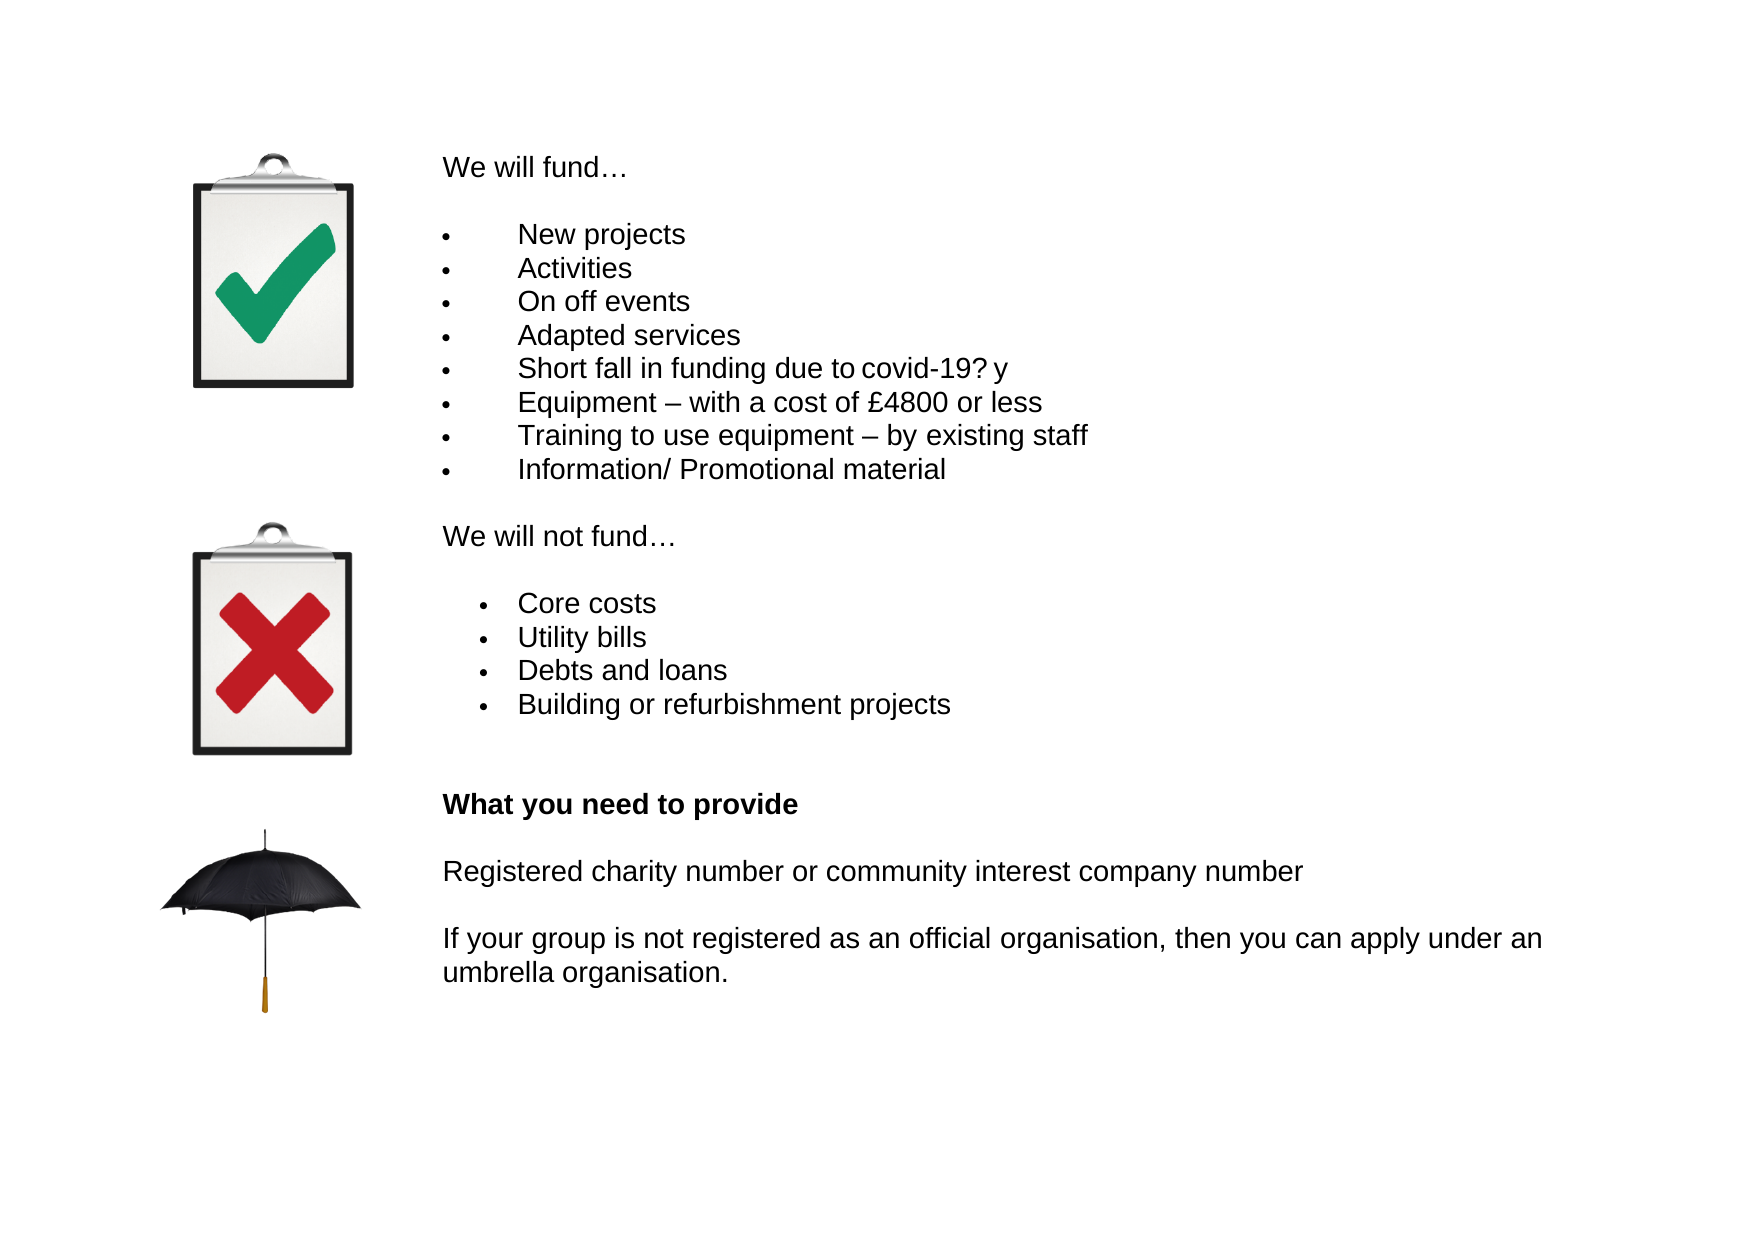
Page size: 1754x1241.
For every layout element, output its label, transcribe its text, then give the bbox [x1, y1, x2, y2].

picture [150, 150, 396, 396]
table_cell We will fund… New projects Activities On off events Adapted services Short fall in funding due to covid-19? y Equipment – with a cost of £4800 or less Training to use equipment – by existing staff Information/ Promotional material [442, 150, 1603, 519]
picture [158, 820, 363, 1026]
table_cell [150, 519, 442, 787]
table_cell [150, 787, 442, 1065]
table_cell What you need to provide Registered charity number or community interest company number If your group is not registered as an official organisation, then you can apply under an umbrella organisation. [442, 787, 1603, 1065]
picture [150, 518, 394, 763]
table_cell [150, 150, 442, 519]
table_cell We will not fund… Core costs Utility bills Debts and loans Building or refurbishment projects [442, 519, 1603, 787]
